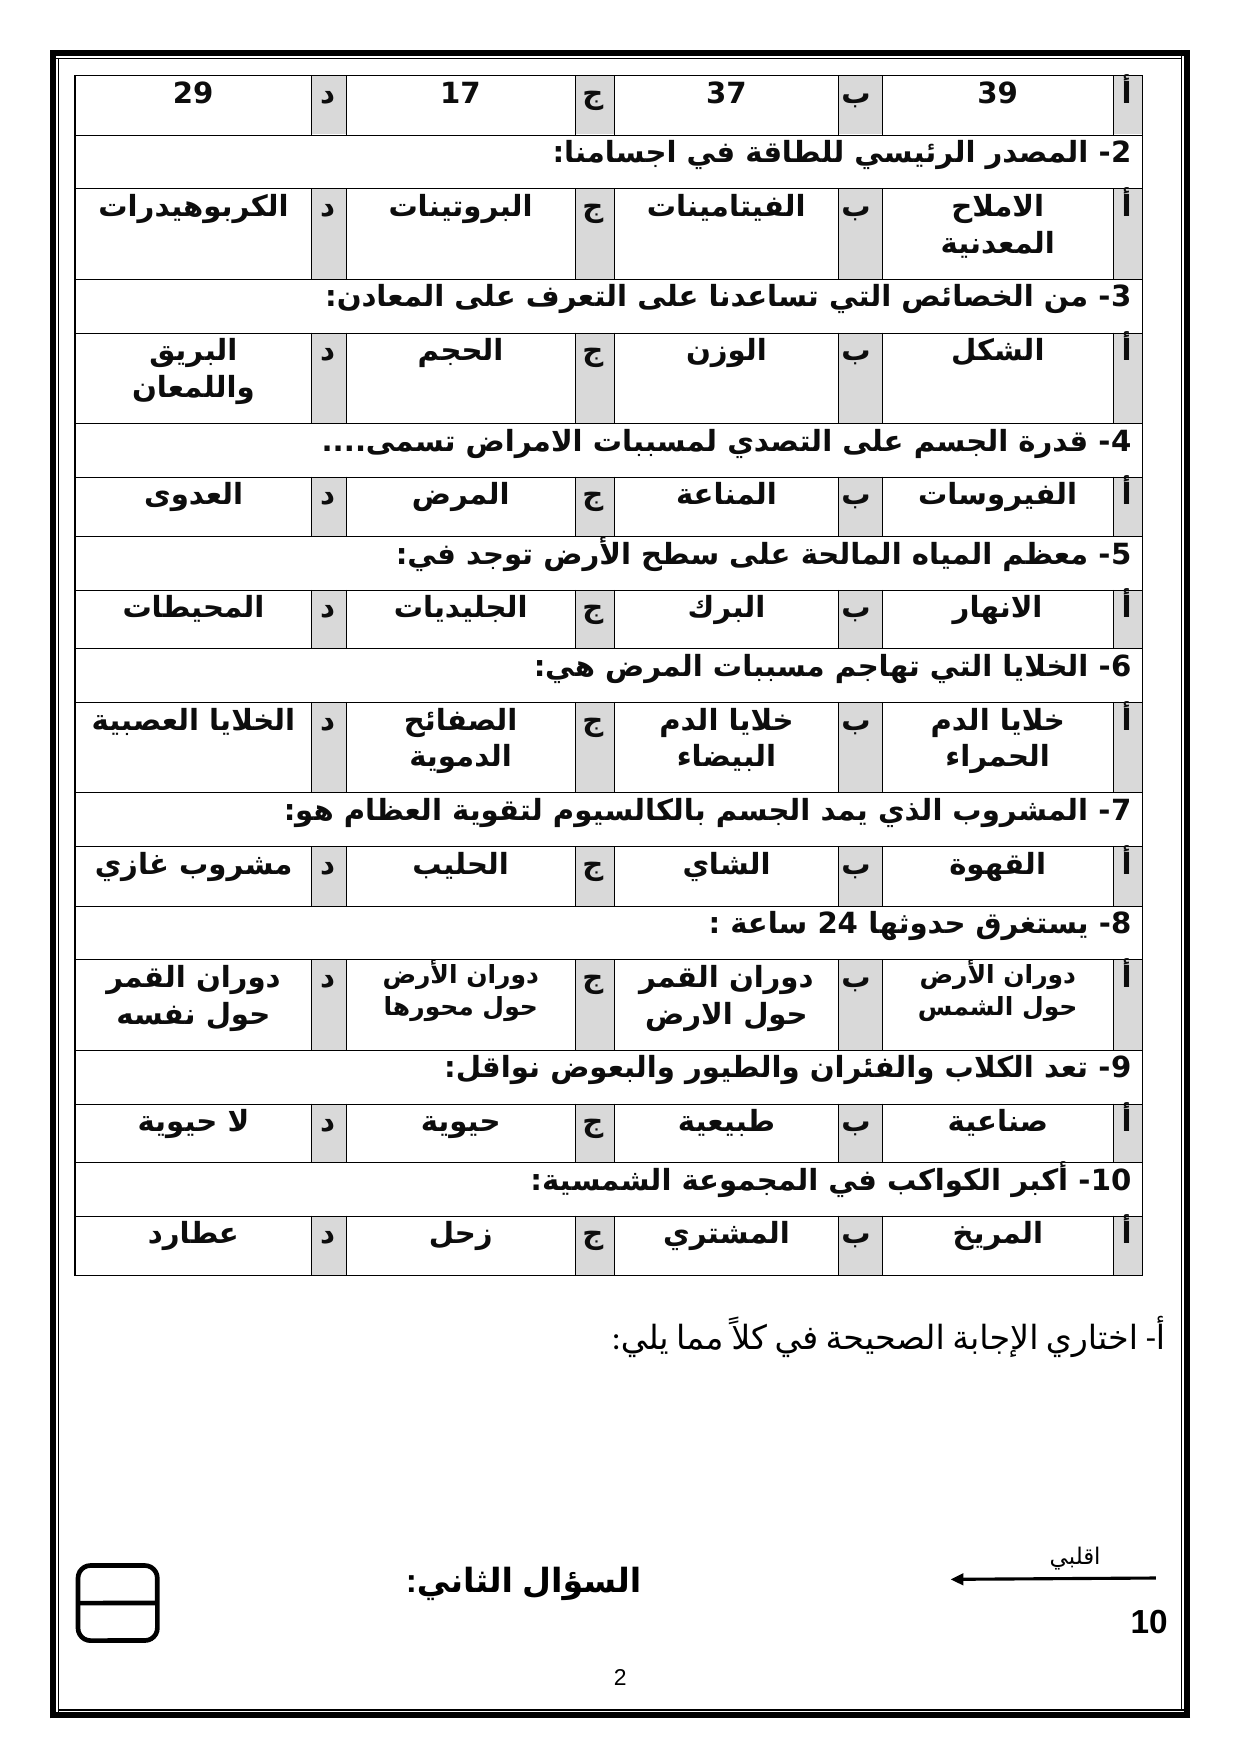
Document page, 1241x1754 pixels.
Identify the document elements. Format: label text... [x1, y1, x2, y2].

table_cell 2- المصدر الرئيسي للطاقة في اجسامنا: [76, 136, 1142, 188]
table_cell ج [576, 960, 614, 1050]
table_cell الشاي [615, 847, 838, 906]
table_cell البروتينات [347, 189, 575, 279]
table_cell المناعة [615, 478, 838, 536]
table_cell أ [1114, 703, 1142, 792]
table_cell المريخ [883, 1217, 1113, 1275]
table_cell الوزن [615, 334, 838, 423]
text السؤال الثاني: [75, 1561, 1165, 1599]
table_cell دوران القمر حول الارض [615, 960, 838, 1050]
table_cell 5- معظم المياه المالحة على سطح الأرض توجد في: [76, 537, 1142, 590]
table_cell الشكل [883, 334, 1113, 423]
table_cell المرض [347, 478, 575, 536]
table_cell طبيعية [615, 1105, 838, 1162]
table_cell ب [839, 1217, 882, 1275]
table_cell عطارد [76, 1217, 311, 1275]
table_cell 17 [347, 76, 575, 134]
table_cell د [312, 189, 346, 279]
table_cell الحليب [347, 847, 575, 906]
table_cell ب [839, 591, 882, 648]
table_cell د [312, 76, 346, 134]
table_cell 6- الخلايا التي تهاجم مسببات المرض هي: [76, 649, 1142, 702]
table_cell صناعية [883, 1105, 1113, 1162]
table_cell الاملاح المعدنية [883, 189, 1113, 279]
table_cell د [312, 1105, 346, 1162]
table_cell 29 [76, 76, 311, 134]
table_cell المحيطات [76, 591, 311, 648]
table_cell 9- تعد الكلاب والفئران والطيور والبعوض نواقل: [76, 1051, 1142, 1103]
table_cell أ [1114, 1105, 1142, 1162]
table_cell دوران الأرض حول محورها [347, 960, 575, 1050]
table_cell ج [576, 1217, 614, 1275]
table_cell د [312, 1217, 346, 1275]
table_cell الخلايا العصبية [76, 703, 311, 792]
table_cell أ [1114, 189, 1142, 279]
table_cell الانهار [883, 591, 1113, 648]
table_cell ج [576, 847, 614, 906]
table_cell العدوى [76, 478, 311, 536]
table_cell 7- المشروب الذي يمد الجسم بالكالسيوم لتقوية العظام هو: [76, 793, 1142, 846]
table_cell أ [1114, 960, 1142, 1050]
table_cell الكربوهيدرات [76, 189, 311, 279]
table_cell ب [839, 334, 882, 423]
table_cell أ [1114, 76, 1142, 134]
table_cell زحل [347, 1217, 575, 1275]
table_cell ج [576, 478, 614, 536]
table_cell د [312, 703, 346, 792]
table_cell د [312, 960, 346, 1050]
table_cell المشتري [615, 1217, 838, 1275]
table_cell ج [576, 334, 614, 423]
table_cell لا حيوية [76, 1105, 311, 1162]
table_cell د [312, 847, 346, 906]
table_cell الجليديات [347, 591, 575, 648]
table_cell الفيروسات [883, 478, 1113, 536]
table_cell أ [1114, 478, 1142, 536]
table_cell ب [839, 76, 882, 134]
table_cell ج [576, 189, 614, 279]
table_cell الحجم [347, 334, 575, 423]
text أ- اختاري الإجابة الصحيحة في كلاً مما يلي: [75, 1317, 1165, 1357]
table_cell 3- من الخصائص التي تساعدنا على التعرف على المعادن: [76, 280, 1142, 332]
table_cell ب [839, 847, 882, 906]
table_cell 4- قدرة الجسم على التصدي لمسببات الامراض تسمى.... [76, 424, 1142, 477]
table_cell دوران القمر حول نفسه [76, 960, 311, 1050]
table_cell الفيتامينات [615, 189, 838, 279]
table_cell ب [839, 478, 882, 536]
table_cell ب [839, 703, 882, 792]
table_cell ب [839, 960, 882, 1050]
table_cell 8- يستغرق حدوثها 24 ساعة : [76, 907, 1142, 959]
table_cell حيوية [347, 1105, 575, 1162]
table_cell 39 [883, 76, 1113, 134]
table_cell البريق واللمعان [76, 334, 311, 423]
table_cell خلايا الدم الحمراء [883, 703, 1113, 792]
table_cell الصفائح الدموية [347, 703, 575, 792]
table_cell أ [1114, 591, 1142, 648]
table_cell 37 [615, 76, 838, 134]
table_cell دوران الأرض حول الشمس [883, 960, 1113, 1050]
table_cell د [312, 591, 346, 648]
table_cell ب [839, 1105, 882, 1162]
table_cell ج [576, 703, 614, 792]
table_cell أ [1114, 334, 1142, 423]
table_cell مشروب غازي [76, 847, 311, 906]
table_cell ج [576, 591, 614, 648]
table_cell 10- أكبر الكواكب في المجموعة الشمسية: [76, 1163, 1142, 1216]
table_cell أ [1114, 1217, 1142, 1275]
table_cell د [312, 478, 346, 536]
table_cell البرك [615, 591, 838, 648]
table_cell د [312, 334, 346, 423]
table_cell ج [576, 76, 614, 134]
table_cell القهوة [883, 847, 1113, 906]
table_cell ج [576, 1105, 614, 1162]
table_cell خلايا الدم البيضاء [615, 703, 838, 792]
table_cell أ [1114, 847, 1142, 906]
table_cell ب [839, 189, 882, 279]
